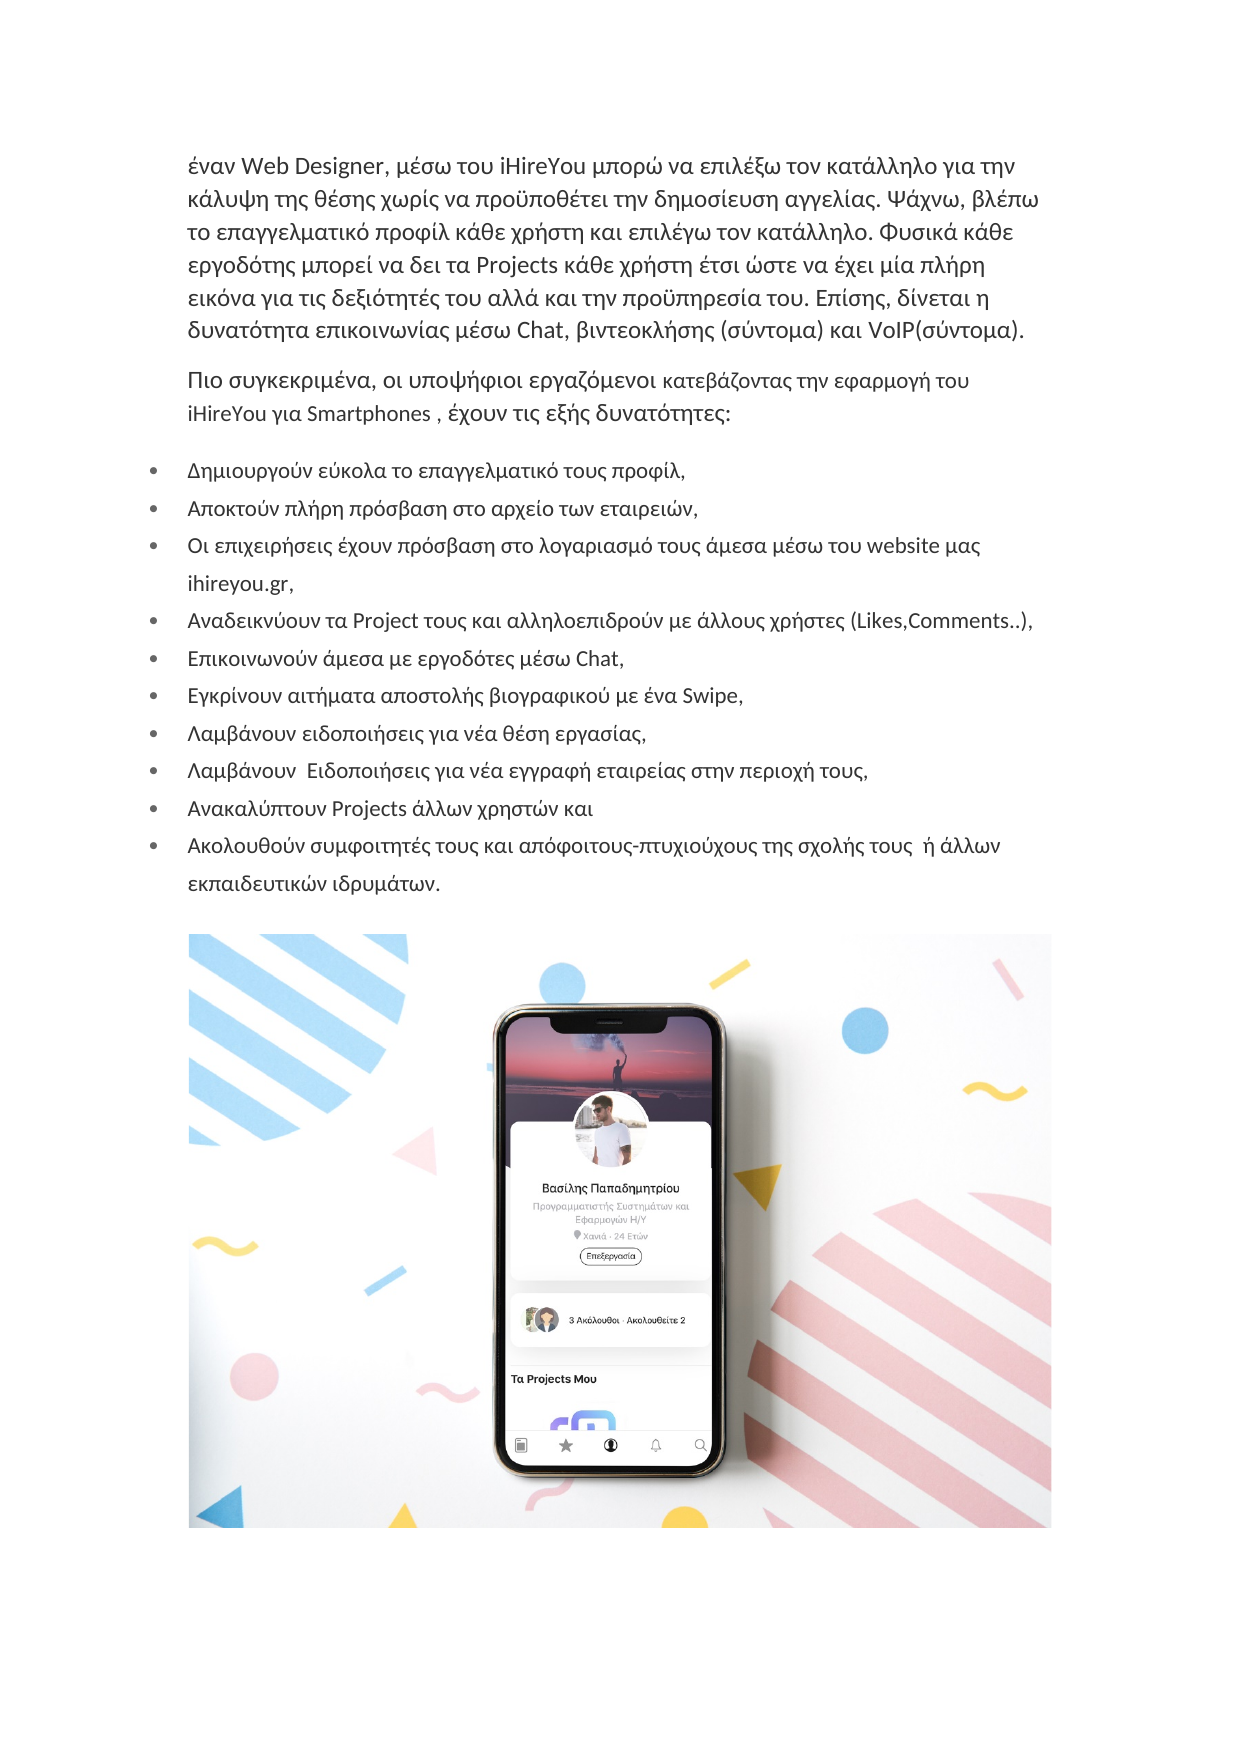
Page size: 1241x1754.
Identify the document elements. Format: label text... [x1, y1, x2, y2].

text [187, 150, 1053, 345]
list Λαμβάνουν Ειδοποιήσεις για νέα εγγραφή εταιρείας στην περιοχή τους, [150, 747, 1053, 784]
picture [188, 934, 1052, 1528]
list Λαμβάνουν ειδοποιήσεις για νέα θέση εργασίας, [150, 709, 1053, 747]
text Πιο συγκεκριμένα, οι υποψήφιοι εργαζόμενοι κατεβάζοντας την εφαρμογή του iHireYou για Smartphones , έχουν τις εξής δυνατότητες: [187, 364, 1053, 428]
list Αναδεικνύουν τα Project τους και αλληλοεπιδρούν με άλλους χρήστες (Likes,Comments..), [150, 597, 1053, 634]
list Αποκτούν πλήρη πρόσβαση στο αρχείο των εταιρειών, [150, 484, 1053, 522]
list Εγκρίνουν αιτήματα αποστολής βιογραφικού με ένα Swipe, [150, 672, 1053, 709]
list Ανακαλύπτουν Projects άλλων χρηστών και [150, 784, 1053, 822]
list Οι επιχειρήσεις έχουν πρόσβαση στο λογαριασμό τους άμεσα μέσω του website μας ihireyou.gr, [150, 522, 1053, 597]
list Επικοινωνούν άμεσα με εργοδότες μέσω Chat, [150, 634, 1053, 672]
list Ακολουθούν συμφοιτητές τους και απόφοιτους-πτυχιούχους της σχολής τους ή άλλων εκπαιδευτικών ιδρυμάτων. [150, 822, 1053, 897]
list Δημιουργούν εύκολα το επαγγελματικό τους προφίλ, [150, 447, 1053, 484]
